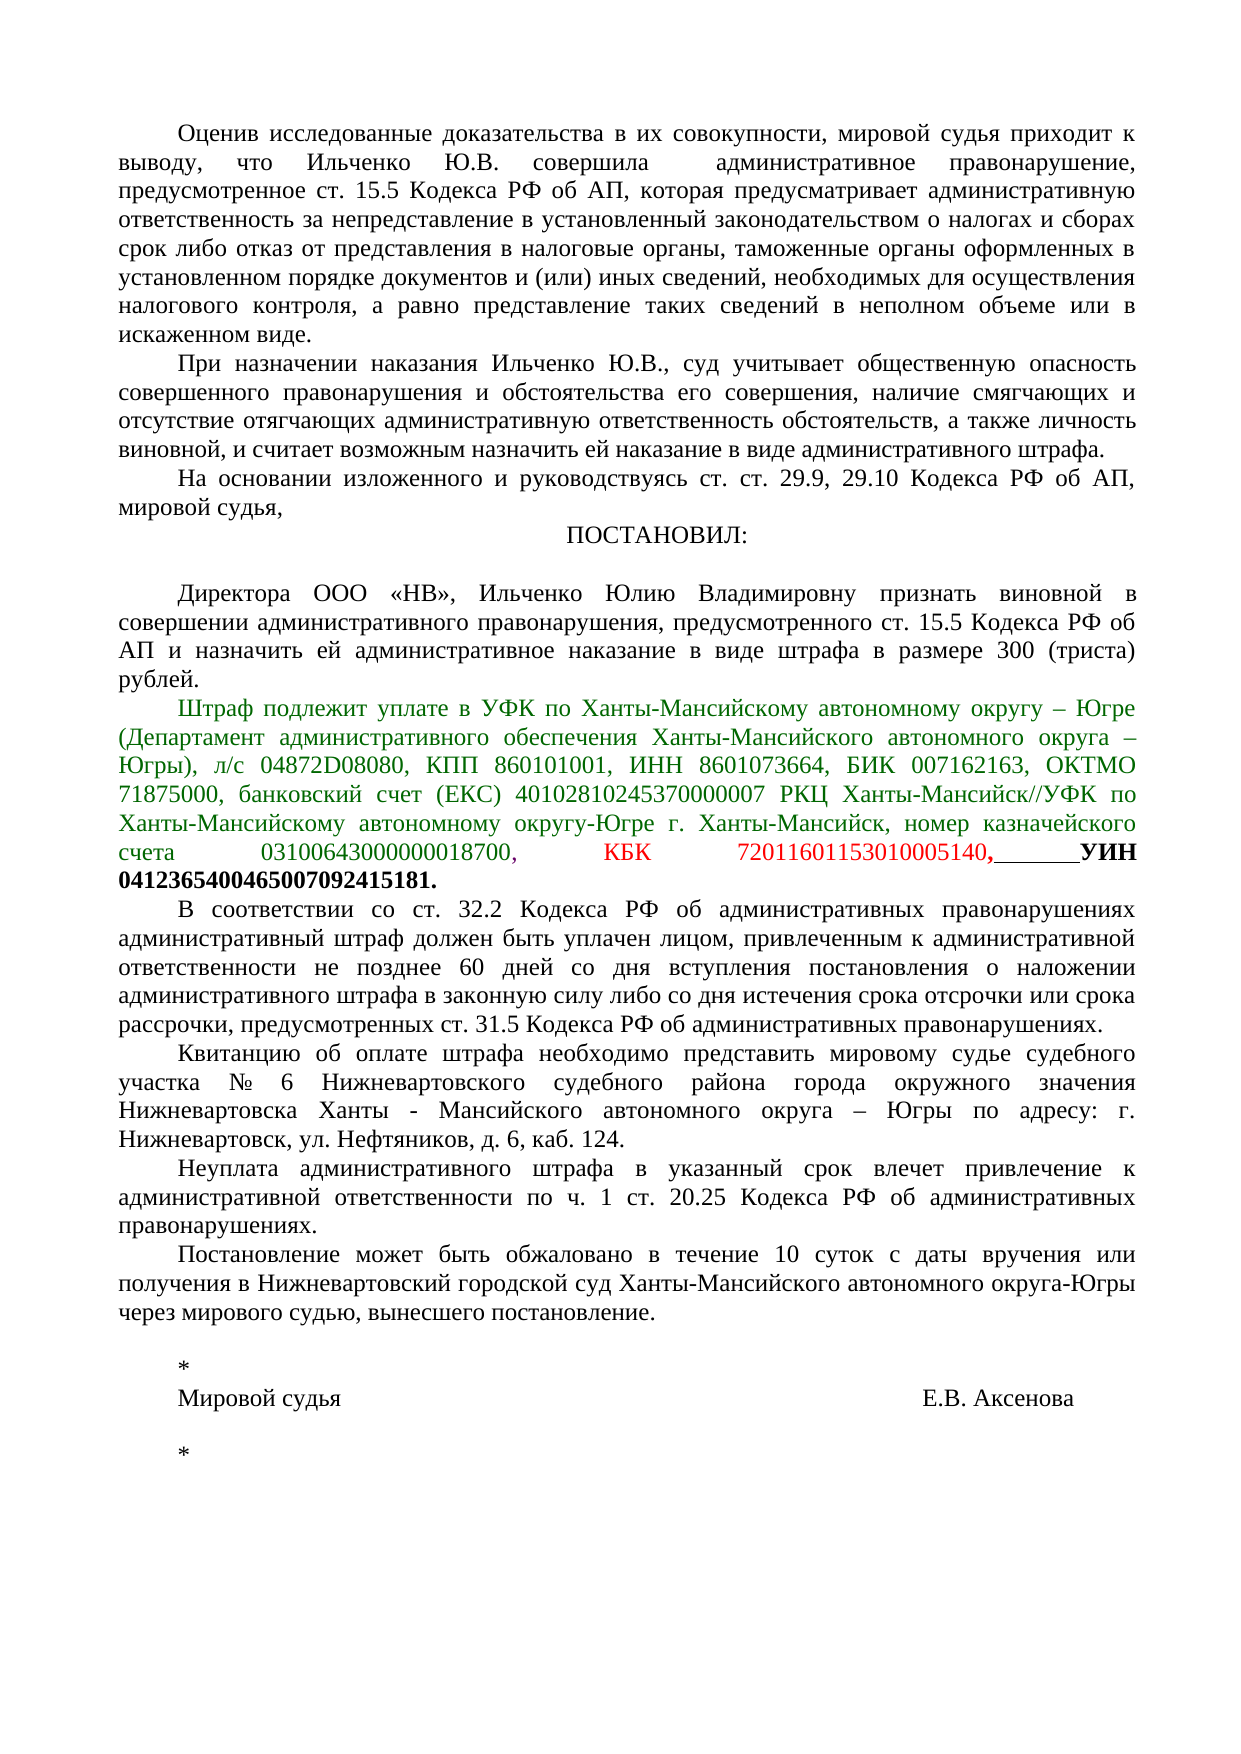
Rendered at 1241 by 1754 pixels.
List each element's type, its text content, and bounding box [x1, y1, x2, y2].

text Директора ООО «НВ», Ильченко Юлию Владимировну признать виновной в совершении административного правонарушения, предусмотренного ст. 15.5 Кодекса РФ об АП и назначить ей административное наказание в виде штрафа в размере 300 (триста) рублей. [118, 578, 1137, 693]
text Оценив исследованные доказательства в их совокупности, мировой судья приходит к выводу, что Ильченко Ю.В. совершила административное правонарушение, предусмотренное ст. 15.5 Кодекса РФ об АП, которая предусматривает административную ответственность за непредставление в установленный законодательством о налогах и сборах срок либо отказ от представления в налоговые органы, таможенные органы оформленных в установленном порядке документов и (или) иных сведений, необходимых для осуществления налогового контроля, а равно представление таких сведений в неполном объеме или в искаженном виде. [118, 118, 1137, 348]
text Мировой судья Е.В. Аксенова [118, 1383, 1137, 1412]
text Штраф подлежит уплате в УФК по Ханты-Мансийскому автономному округу – Югре (Департамент административного обеспечения Ханты-Мансийского автономного округа – Югры), л/с 04872D08080, КПП 860101001, ИНН 8601073664, БИК 007162163, ОКТМО 71875000, банковский счет (ЕКС) 40102810245370000007 РКЦ Ханты-Мансийск//УФК по Ханты-Мансийскому автономному округу-Югре г. Ханты-Мансийск, номер казначейского счета 03100643000000018700, КБК 72011601153010005140, УИН 0412365400465007092415181. [118, 693, 1137, 894]
text Постановление может быть обжаловано в течение 10 суток с даты вручения или получения в Нижневартовский городской суд Ханты-Мансийского автономного округа-Югры через мирового судью, вынесшего постановление. [118, 1239, 1137, 1326]
text * [118, 1354, 1137, 1383]
text В соответствии со ст. 32.2 Кодекса РФ об административных правонарушениях административный штраф должен быть уплачен лицом, привлеченным к административной ответственности не позднее 60 дней со дня вступления постановления о наложении административного штрафа в законную силу либо со дня истечения срока отсрочки или срока рассрочки, предусмотренных ст. 31.5 Кодекса РФ об административных правонарушениях. [118, 894, 1137, 1038]
text * [118, 1441, 1137, 1469]
text При назначении наказания Ильченко Ю.В., суд учитывает общественную опасность совершенного правонарушения и обстоятельства его совершения, наличие смягчающих и отсутствие отягчающих административную ответственность обстоятельств, а также личность виновной, и считает возможным назначить ей наказание в виде административного штрафа. [118, 348, 1137, 463]
text Неуплата административного штрафа в указанный срок влечет привлечение к административной ответственности по ч. 1 ст. 20.25 Кодекса РФ об административных правонарушениях. [118, 1153, 1137, 1239]
text На основании изложенного и руководствуясь ст. ст. 29.9, 29.10 Кодекса РФ об АП, мировой судья, [118, 463, 1137, 521]
text ПОСТАНОВИЛ: [118, 521, 1137, 549]
text Квитанцию об оплате штрафа необходимо представить мировому судье судебного участка № 6 Нижневартовского судебного района города окружного значения Нижневартовска Ханты - Мансийского автономного округа – Югры по адресу: г. Нижневартовск, ул. Нефтяников, д. 6, каб. 124. [118, 1038, 1137, 1153]
